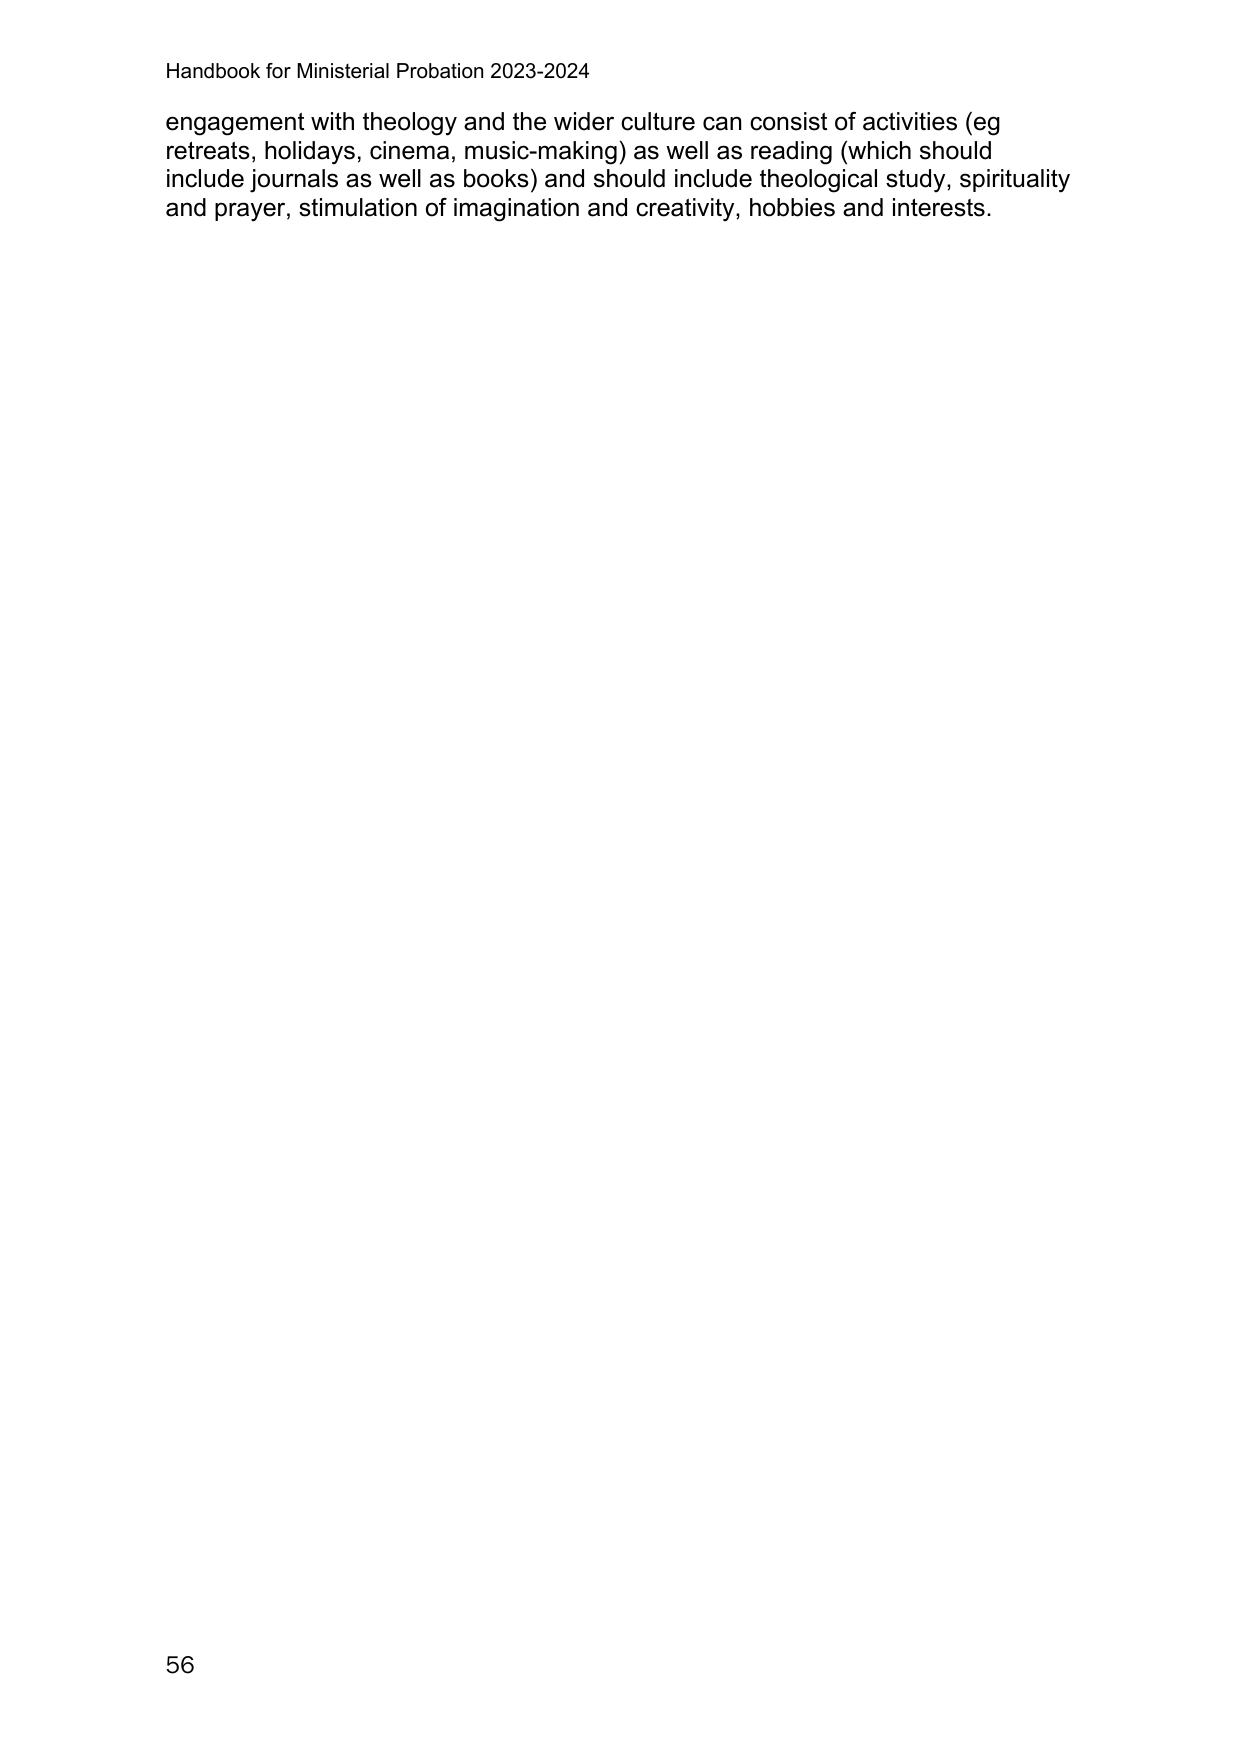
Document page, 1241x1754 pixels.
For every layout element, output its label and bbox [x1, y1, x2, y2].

text [165, 107, 1075, 222]
